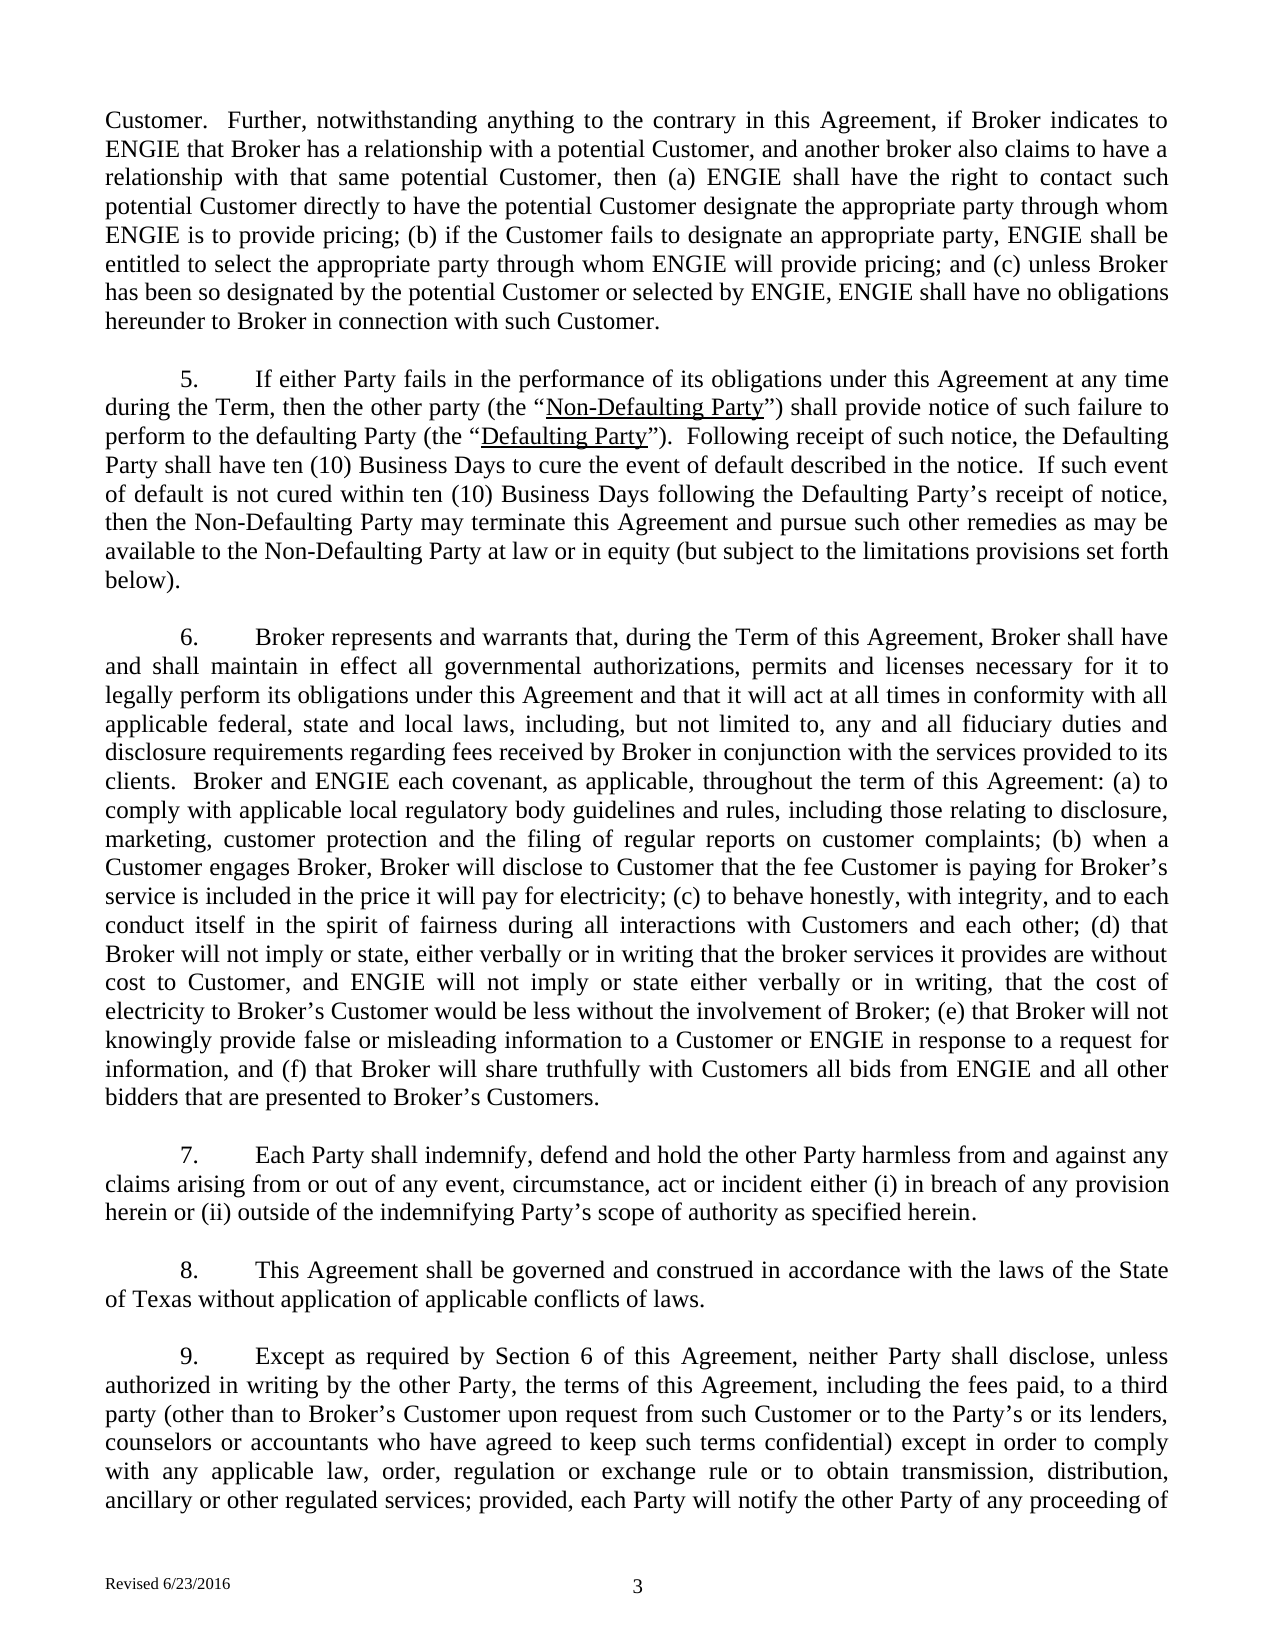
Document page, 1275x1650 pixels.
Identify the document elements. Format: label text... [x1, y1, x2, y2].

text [105, 1341, 1170, 1514]
text 5. If either Party fails in the performance of its obligations under this Agreement at any time during the Term, then the other party (the “Non-Defaulting Party”) shall provide notice of such failure to perform to the defaulting Party (the “Defaulting Party”). Following receipt of such notice, the Defaulting Party shall have ten (10) Business Days to cure the event of default described in the notice. If such event of default is not cured within ten (10) Business Days following the Defaulting Party’s receipt of notice, then the Non-Defaulting Party may terminate this Agreement and pursue such other remedies as may be available to the Non-Defaulting Party at law or in equity (but subject to the limitations provisions set forth below). [105, 364, 1170, 594]
text 6. Broker represents and warrants that, during the Term of this Agreement, Broker shall have and shall maintain in effect all governmental authorizations, permits and licenses necessary for it to legally perform its obligations under this Agreement and that it will act at all times in conformity with all applicable federal, state and local laws, including, but not limited to, any and all fiduciary duties and disclosure requirements regarding fees received by Broker in conjunction with the services provided to its clients. Broker and ENGIE each covenant, as applicable, throughout the term of this Agreement: (a) to comply with applicable local regulatory body guidelines and rules, including those relating to disclosure, marketing, customer protection and the filing of regular reports on customer complaints; (b) when a Customer engages Broker, Broker will disclose to Customer that the fee Customer is paying for Broker’s service is included in the price it will pay for electricity; (c) to behave honestly, with integrity, and to each conduct itself in the spirit of fairness during all interactions with Customers and each other; (d) that Broker will not imply or state, either verbally or in writing that the broker services it provides are without cost to Customer, and ENGIE will not imply or state either verbally or in writing, that the cost of electricity to Broker’s Customer would be less without the involvement of Broker; (e) that Broker will not knowingly provide false or misleading information to a Customer or ENGIE in response to a request for information, and (f) that Broker will share truthfully with Customers all bids from ENGIE and all other bidders that are presented to Broker’s Customers. [105, 622, 1170, 1111]
text 7. Each Party shall indemnify, defend and hold the other Party harmless from and against any claims arising from or out of any event, circumstance, act or incident either (i) in breach of any provision herein or (ii) outside of the indemnifying Party’s scope of authority as specified herein. [105, 1140, 1170, 1226]
text 8. This Agreement shall be governed and construed in accordance with the laws of the State of without application of applicable conflicts of laws. [105, 1255, 1170, 1312]
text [105, 105, 1170, 335]
